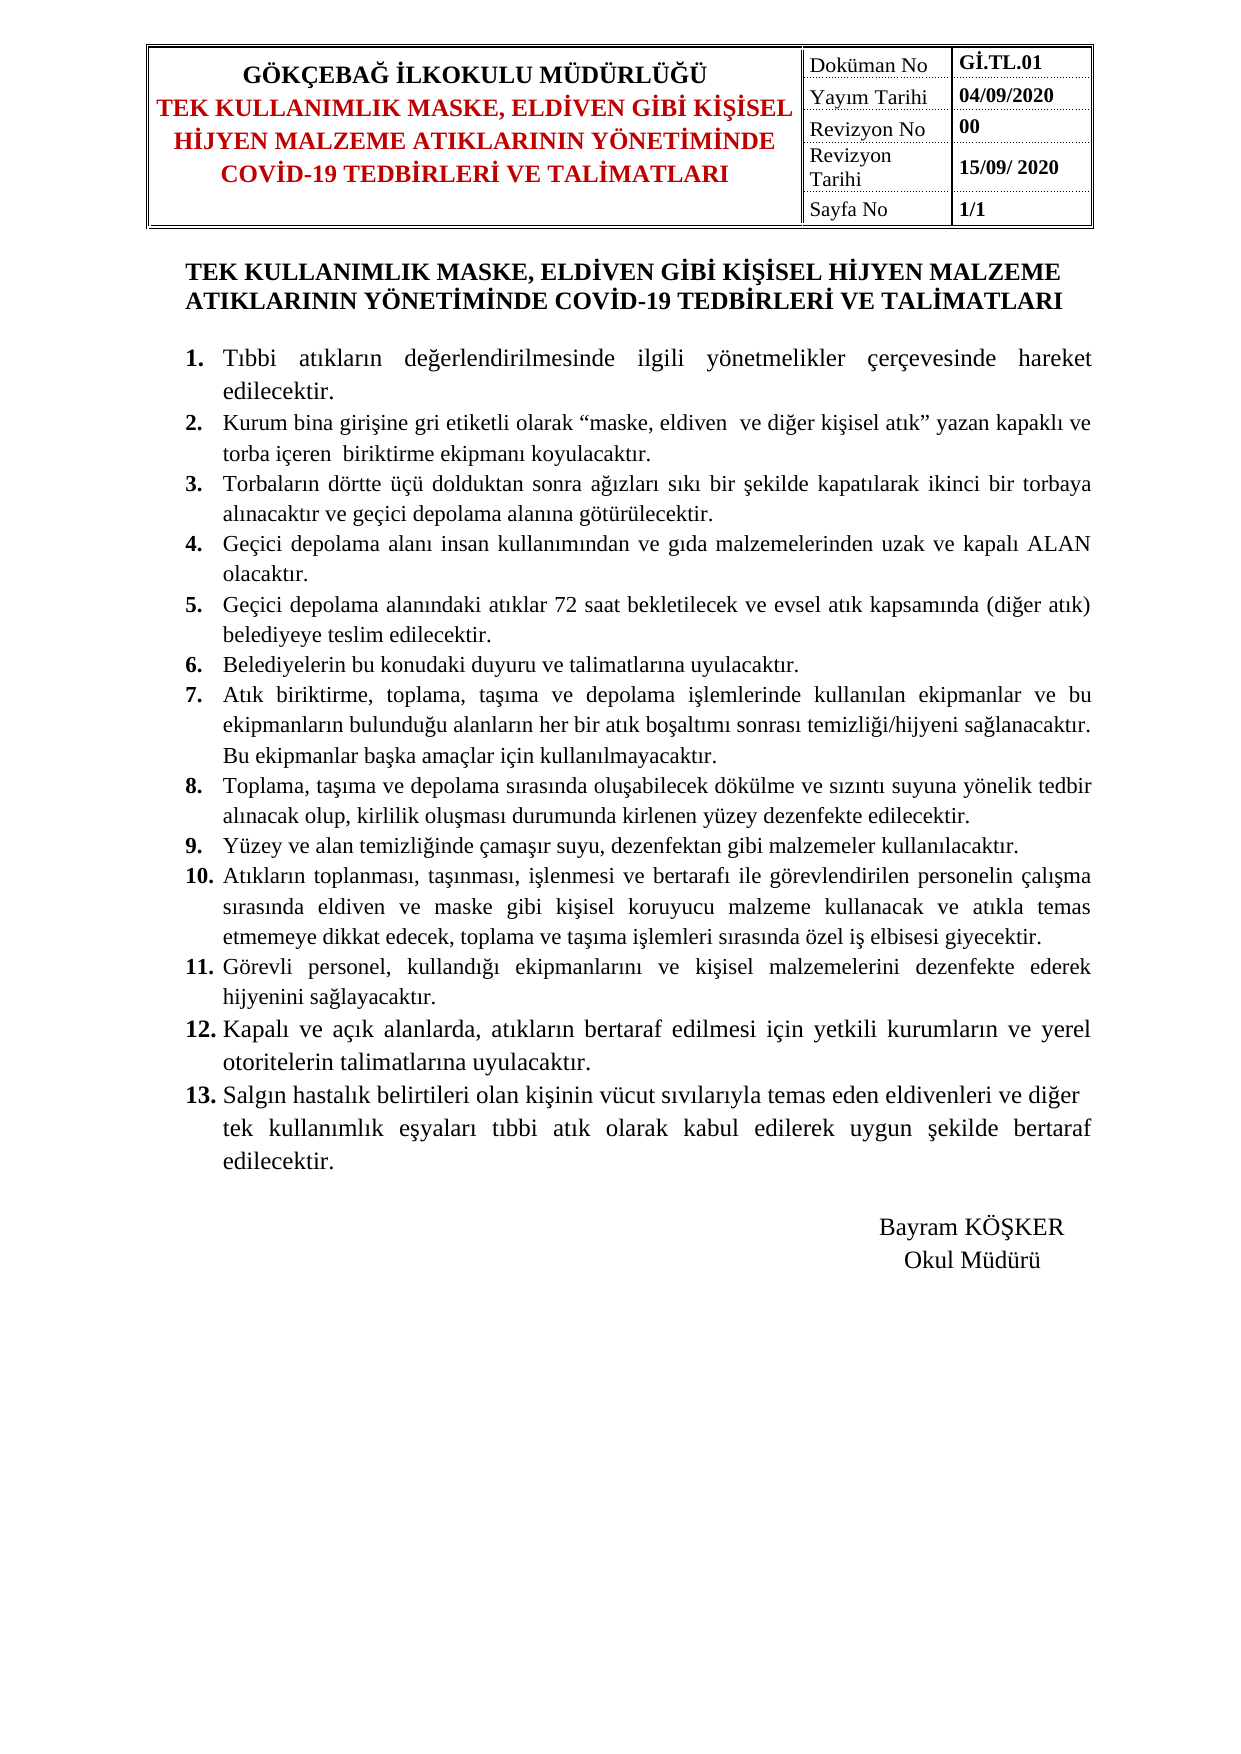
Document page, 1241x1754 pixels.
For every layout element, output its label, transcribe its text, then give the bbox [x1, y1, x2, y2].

list Atık biriktirme, toplama, taşıma ve depolama işlemlerinde kullanılan ekipmanlar ve bu ekipmanların bulunduğu alanların her bir atık boşaltımı sonrası temizliği/hijyeni sağlanacaktır. Bu ekipmanlar başka amaçlar için kullanılmayacaktır. [185, 681, 1093, 768]
table_header Doküman No [802, 47, 951, 77]
list Toplama, taşıma ve depolama sırasında oluşabilecek dökülme ve sızıntı suyuna yönelik tedbir alınacak olup, kirlilik oluşması durumunda kirlenen yüzey dezenfekte edilecektir. [185, 772, 1093, 828]
list Salgın hastalık belirtileri olan kişinin vücut sıvılarıyla temas eden eldivenleri ve diğer [185, 1080, 1093, 1108]
list Torbaların dörtte üçü dolduktan sonra ağızları sıkı bir şekilde kapatılarak ikinci bir torbaya alınacaktır ve geçici depolama alanına götürülecektir. [185, 470, 1093, 526]
table_cell Yayım Tarihi [804, 77, 951, 109]
text TEK KULLANIMLIK MASKE, ELDİVEN GİBİ KİŞİSEL HİJYEN MALZEME ATIKLARININ YÖNETİMİNDE COVİD-19 TEDBİRLERİ VE TALİMATLARI [185, 257, 1093, 315]
list Kurum bina girişine gri etiketli olarak “maske, eldiven ve diğer kişisel atık” yazan kapaklı ve torba içeren biriktirme ekipmanı koyulacaktır. [185, 409, 1093, 466]
list Okul Müdürü [223, 1245, 1093, 1273]
table_cell 04/09/2020 [953, 77, 1091, 109]
list Geçici depolama alanı insan kullanımından ve gıda malzemelerinden uzak ve kapalı ALAN olacaktır. [185, 530, 1093, 587]
list Geçici depolama alanındaki atıklar 72 saat bekletilecek ve evsel atık kapsamında (diğer atık) belediyeye teslim edilecektir. [185, 591, 1093, 647]
list Kapalı ve açık alanlarda, atıkların bertaraf edilmesi için yetkili kurumların ve yerel otoritelerin talimatlarına uyulacaktır. [185, 1014, 1093, 1075]
table_cell 15/09/ 2020 [953, 142, 1091, 191]
table_cell Revizyon No [804, 109, 951, 142]
list Görevli personel, kullandığı ekipmanlarını ve kişisel malzemelerini dezenfekte ederek hijyenini sağlayacaktır. [185, 953, 1093, 1010]
table_header Gİ.TL.01 [953, 48, 1091, 77]
list Yüzey ve alan temizliğinde çamaşır suyu, dezenfektan gibi malzemeler kullanılacaktır. [185, 832, 1093, 859]
list Atıkların toplanması, taşınması, işlenmesi ve bertarafı ile görevlendirilen personelin çalışma sırasında eldiven ve maske gibi kişisel koruyucu malzeme kullanacak ve atıkla temas etmemeye dikkat edecek, toplama ve taşıma işlemleri sırasında özel iş elbisesi giyecektir. [185, 863, 1093, 949]
list Tıbbi atıkların değerlendirilmesinde ilgili yönetmelikler çerçevesinde hareket edilecektir. [185, 343, 1093, 405]
list Belediyelerin bu konudaki duyuru ve talimatlarına uyulacaktır. [185, 651, 1093, 677]
list Bayram KÖŞKER [223, 1212, 1093, 1241]
table_cell Revizyon Tarihi [804, 142, 951, 191]
table_cell 00 [953, 109, 1091, 142]
table_cell 1/1 [953, 191, 1091, 225]
table_cell Sayfa No [802, 191, 951, 225]
table_header GÖKÇEBAĞ İLKOKULU MÜDÜRLÜĞÜ TEK KULLANIMLIK MASKE, ELDİVEN GİBİ KİŞİSEL HİJYEN MALZEME ATIKLARININ YÖNETİMİNDE COVİD-19 TEDBİRLERİ VE TALİMATLARI [149, 48, 802, 225]
list tek kullanımlık eşyaları tıbbi atık olarak kabul edilerek uygun şekilde bertaraf edilecektir. [223, 1113, 1093, 1174]
